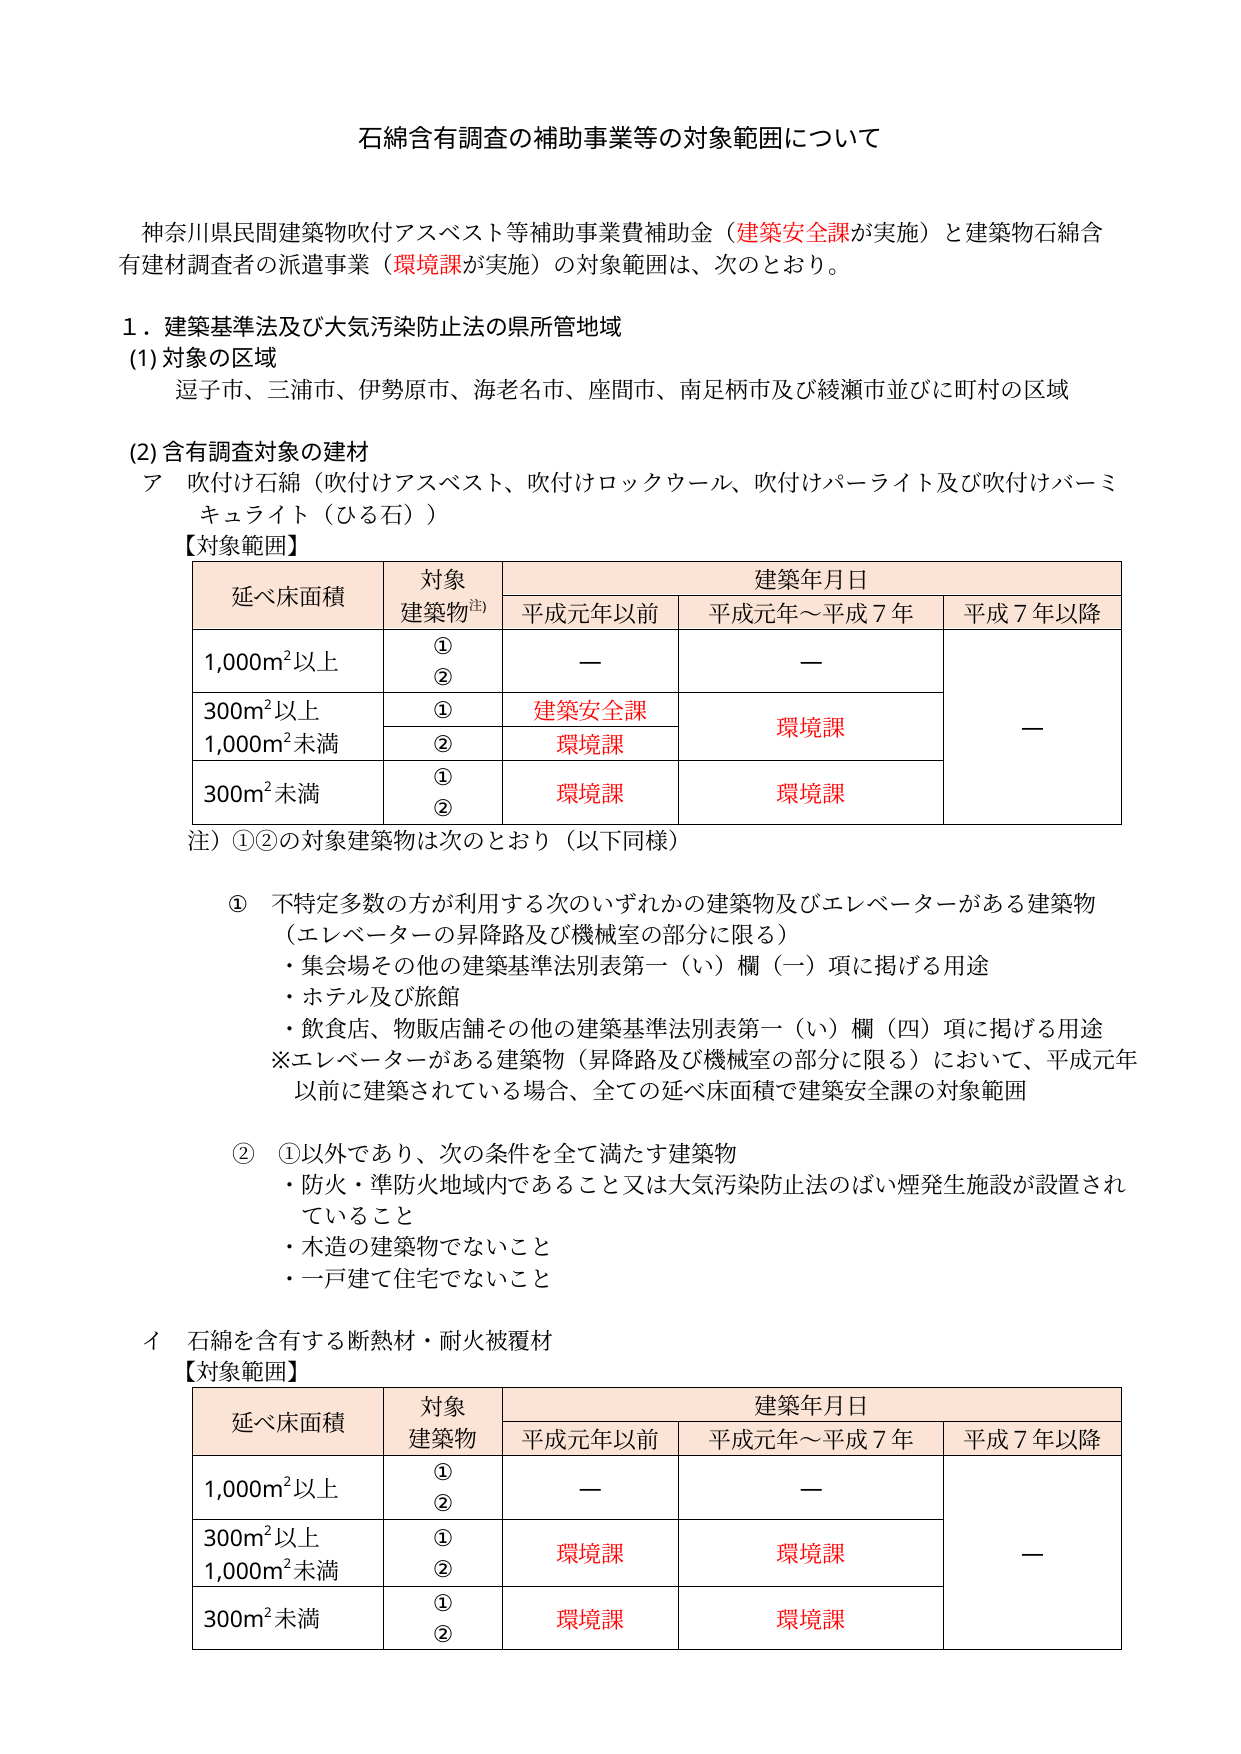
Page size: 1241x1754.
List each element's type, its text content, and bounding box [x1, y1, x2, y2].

table_cell ― [679, 1456, 943, 1518]
text イ 石綿を含有する断熱材・耐火被覆材 [129, 1324, 1137, 1356]
table_cell 環境課 [503, 1520, 678, 1586]
text ※エレベーターがある建築物（昇降路及び機械室の部分に限る）において、平成元年以前に建築されている場合、全ての延べ床面積で建築安全課の対象範囲 [271, 1043, 1152, 1106]
table_cell 300m2未満 [193, 1587, 383, 1649]
table_cell 300m2未満 [193, 761, 383, 823]
table_cell 環境課 [679, 1520, 943, 1586]
table_cell 平成元年～平成７年 [679, 596, 943, 628]
text ・一戸建て住宅でないこと [118, 1262, 1152, 1293]
text １．建築基準法及び大気汚染防止法の県所管地域 [118, 311, 1122, 342]
text (2) 含有調査対象の建材 [118, 436, 1137, 467]
table_cell 1,000m2以上 [193, 630, 383, 692]
table_cell 300m2以上 1,000m2未満 [193, 693, 383, 760]
table_cell 環境課 [503, 727, 678, 760]
text ・飲食店、物販店舗その他の建築基準法別表第一（い）欄（四）項に掲げる用途 [118, 1012, 1152, 1043]
table_cell 環境課 [503, 1587, 678, 1649]
table_cell ① ② [384, 630, 502, 692]
table_cell ② [384, 727, 502, 760]
table_cell 平成元年以前 [503, 596, 678, 628]
table_cell 平成７年以降 [944, 1422, 1121, 1455]
table_cell ― [944, 1456, 1121, 1649]
table_cell 環境課 [679, 693, 943, 760]
table_header 延べ床面積 [193, 562, 383, 628]
table_header 建築年月日 [503, 562, 1121, 594]
text ア 吹付け石綿（吹付けアスベスト、吹付けロックウール、吹付けパーライト及び吹付けバーミキュライト（ひる石）） [129, 467, 1137, 529]
table_cell 平成元年～平成７年 [679, 1422, 943, 1455]
text 【対象範囲】 [173, 1356, 1137, 1387]
table_cell ― [944, 630, 1121, 823]
text 【対象範囲】 [173, 529, 1137, 561]
table_cell ① ② [384, 1587, 502, 1649]
table_cell 平成元年以前 [503, 1422, 678, 1455]
table_cell 1,000m2以上 [193, 1456, 383, 1518]
table_cell ― [503, 1456, 678, 1518]
table_cell 環境課 [503, 761, 678, 823]
table_cell ① [384, 693, 502, 726]
table_cell ① ② [384, 1520, 502, 1586]
text 神奈川県民間建築物吹付アスベスト等補助事業費補助金（建築安全課が実施）と建築物石綿含有建材調査者の派遣事業（環境課が実施）の対象範囲は、次のとおり。 [118, 217, 1122, 279]
table_header 建築年月日 [503, 1388, 1121, 1421]
text (1) 対象の区域 [118, 342, 1122, 373]
text 石綿含有調査の補助事業等の対象範囲について [118, 118, 1122, 154]
table_header 延べ床面積 [193, 1388, 383, 1455]
text ・ホテル及び旅館 [118, 981, 1122, 1012]
text 注）①②の対象建築物は次のとおり（以下同様） [118, 824, 1122, 856]
table_cell ― [679, 630, 943, 692]
table_cell 環境課 [679, 1587, 943, 1649]
table_cell ① ② [384, 1456, 502, 1518]
table_header 対象 建築物 [384, 1388, 502, 1455]
text ・集会場その他の建築基準法別表第一（い）欄（一）項に掲げる用途 [118, 949, 1122, 981]
text ・防火・準防火地域内であること又は大気汚染防止法のばい煙発生施設が設置され [118, 1168, 1152, 1199]
text ・木造の建築物でないこと [118, 1231, 1122, 1262]
table_cell 平成７年以降 [944, 596, 1121, 628]
text ① 不特定多数の方が利用する次のいずれかの建築物及びエレベーターがある建築物（エレベーターの昇降路及び機械室の部分に限る） [227, 887, 1122, 949]
text ていること [118, 1199, 1152, 1231]
text ② ①以外であり、次の条件を全て満たす建築物 [118, 1137, 1122, 1168]
text 逗子市、三浦市、伊勢原市、海老名市、座間市、南足柄市及び綾瀬市並びに町村の区域 [118, 373, 1123, 404]
table_cell ① ② [384, 761, 502, 823]
table_header 対象 建築物注) [384, 562, 502, 628]
table_cell 環境課 [679, 761, 943, 823]
table_cell 建築安全課 [503, 693, 678, 726]
table_cell ― [503, 630, 678, 692]
table_cell 300m2以上 1,000m2未満 [193, 1520, 383, 1586]
